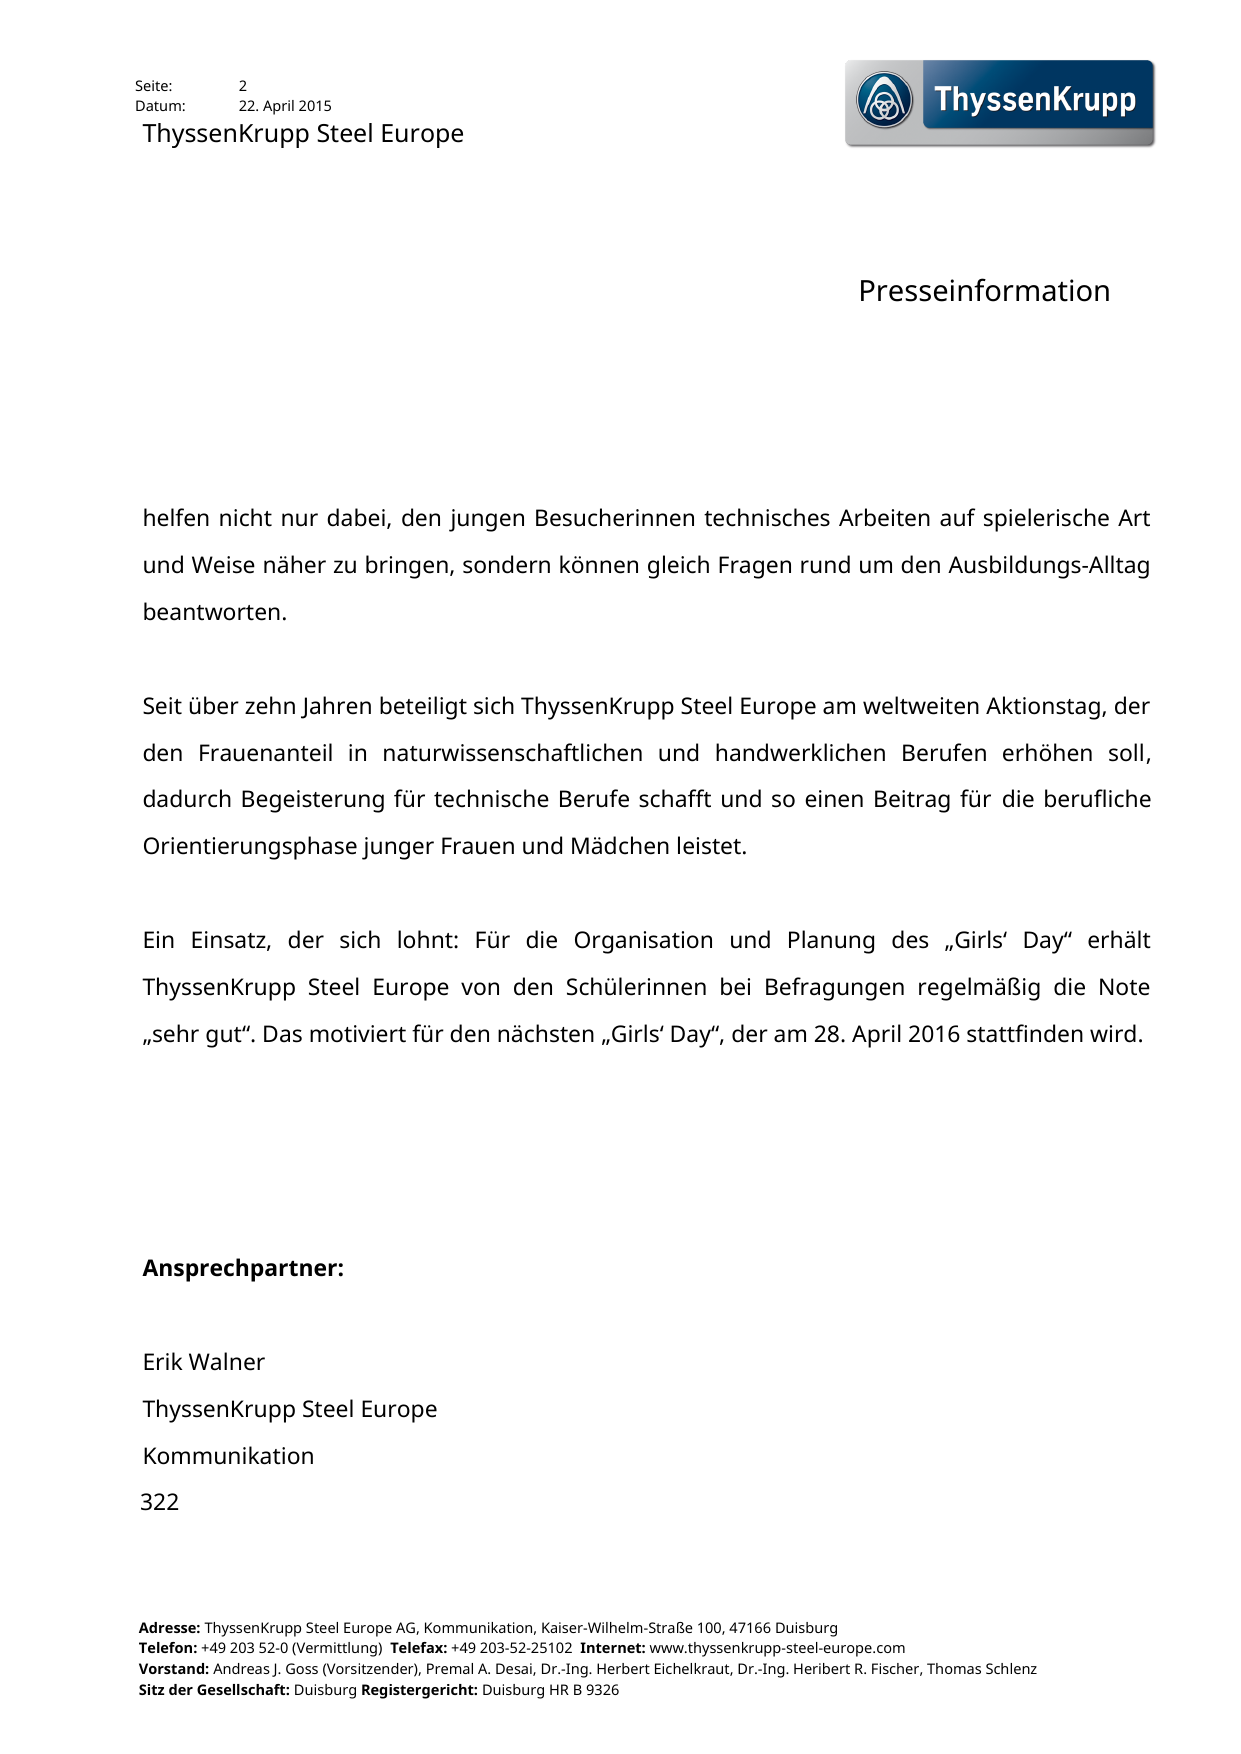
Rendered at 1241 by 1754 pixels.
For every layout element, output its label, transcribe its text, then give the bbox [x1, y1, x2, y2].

text Ein Einsatz, der sich lohnt: Für die Organisation und Planung des „Girls‘ Day“ erhält ThyssenKrupp Steel Europe von den Schülerinnen bei Befragungen regelmäßig die Note „sehr gut“. Das motiviert für den nächsten „Girls‘ Day“, der am 28. April 2016 stattfinden wird. [142, 924, 1152, 1049]
text Seit über zehn Jahren beteiligt sich ThyssenKrupp Steel Europe am weltweiten Aktionstag, der den Frauenanteil in naturwissenschaftlichen und handwerklichen Berufen erhöhen soll, dadurch Begeisterung für technische Berufe schafft und so einen Beitrag für die berufliche Orientierungsphase junger Frauen und Mädchen leistet. [142, 689, 1152, 861]
picture [843, 59, 1158, 150]
text Erik Walner [142, 1346, 1152, 1377]
text Ansprechpartner: [142, 1252, 1160, 1283]
text ThyssenKrupp Steel Europe [142, 1393, 1152, 1424]
text Kommunikation [142, 1439, 1152, 1471]
